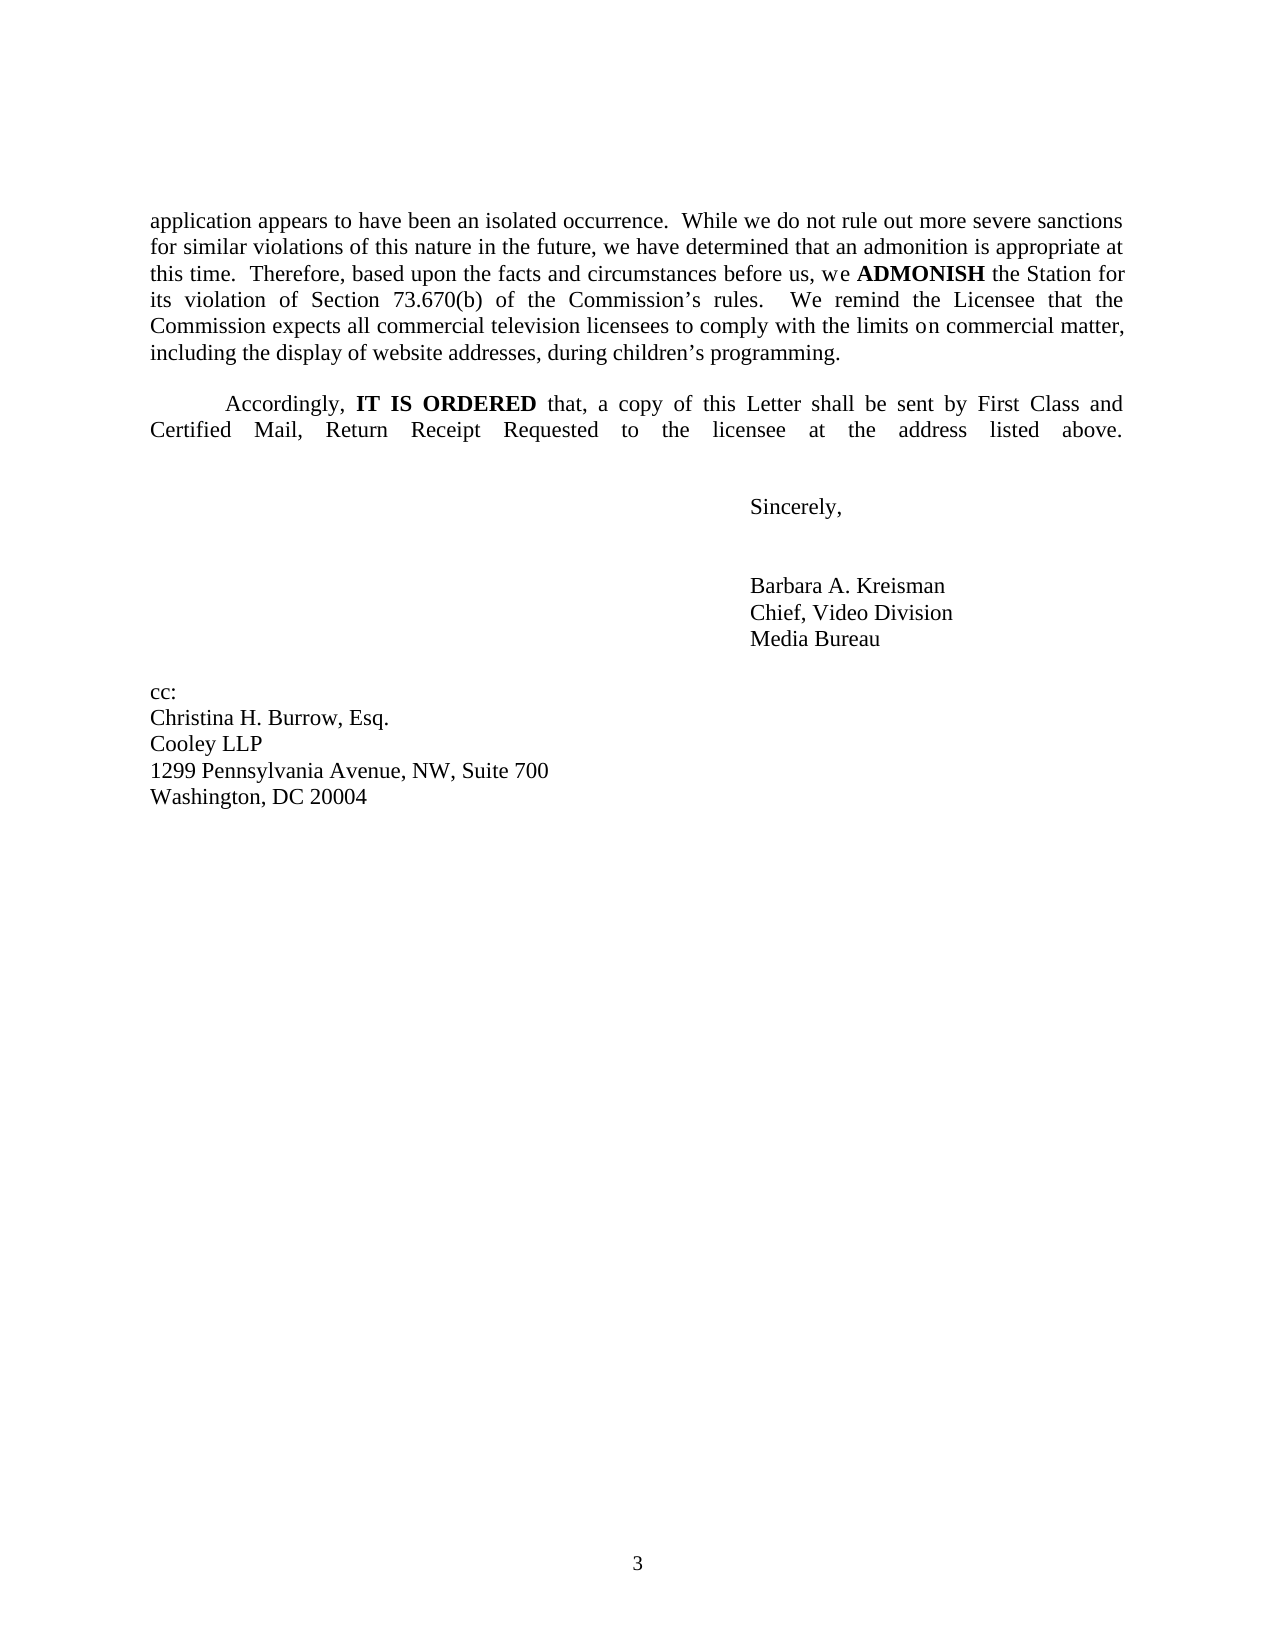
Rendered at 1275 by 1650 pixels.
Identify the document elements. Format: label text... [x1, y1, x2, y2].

text Cooley LLP [150, 730, 1125, 757]
text Media Bureau [150, 625, 1125, 651]
text 1299 Pennsylvania Avenue, NW, Suite 700 [150, 757, 1125, 783]
text cc: [150, 678, 1125, 704]
text Chief, Video Division [150, 599, 1125, 625]
text Barbara A. Kreisman [150, 572, 1125, 599]
text Accordingly, IT IS ORDERED that, a copy of this Letter shall be sent by First Class and Certified Mail, Return Receipt Requested to the licensee at the address listed above. [150, 390, 1125, 467]
text We consider any violation of our rules limiting the amount of commercial matter in children’s programming to be significant, however, the violation described in the Licensee’s license renewal application appears to have been an isolated occurrence. While we do not rule out more severe sanctions for similar violations of this nature in the future, we have determined that an admonition is appropriate at this time. Therefore, based upon the facts and circumstances before us, we ADMONISH the Station for its violation of Section 73.670(b) of the Commission’s rules. We remind the Licensee that the Commission expects all commercial television licensees to comply with the limits on commercial matter, including the display of website addresses, during children’s programming. [150, 207, 1125, 365]
text Christina H. Burrow, Esq. [150, 704, 1125, 730]
text Washington, DC 20004 [150, 783, 1125, 809]
text Sincerely, [150, 493, 1125, 519]
